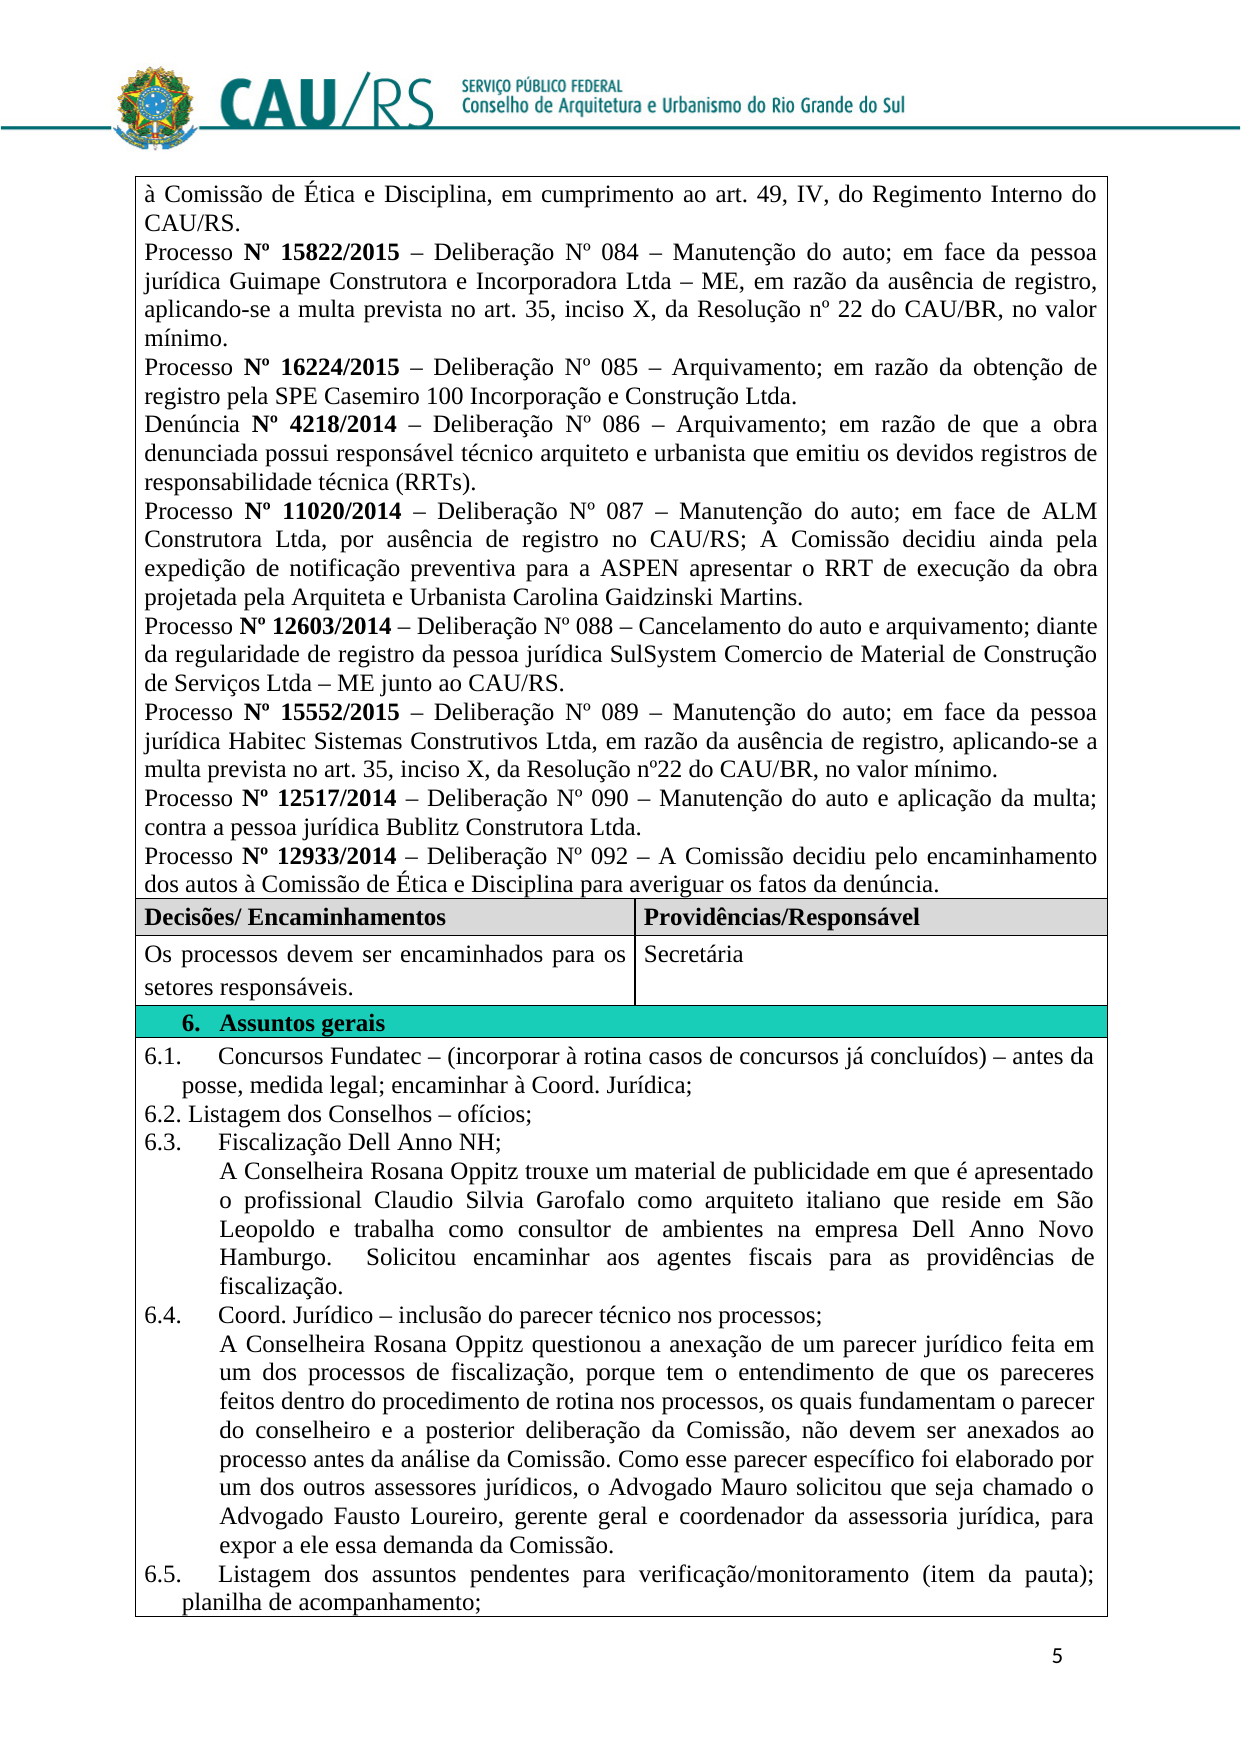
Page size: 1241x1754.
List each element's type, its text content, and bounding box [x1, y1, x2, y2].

picture [0, 0, 1241, 161]
table_cell Secretária [636, 936, 1107, 1004]
table_cell Os processos devem ser encaminhados para os setores responsáveis. [136, 936, 634, 1004]
table_cell Providências/Responsável [636, 899, 1107, 935]
table_cell Decisões/ Encaminhamentos [136, 899, 634, 935]
table_cell Assuntos gerais [136, 1006, 1107, 1037]
